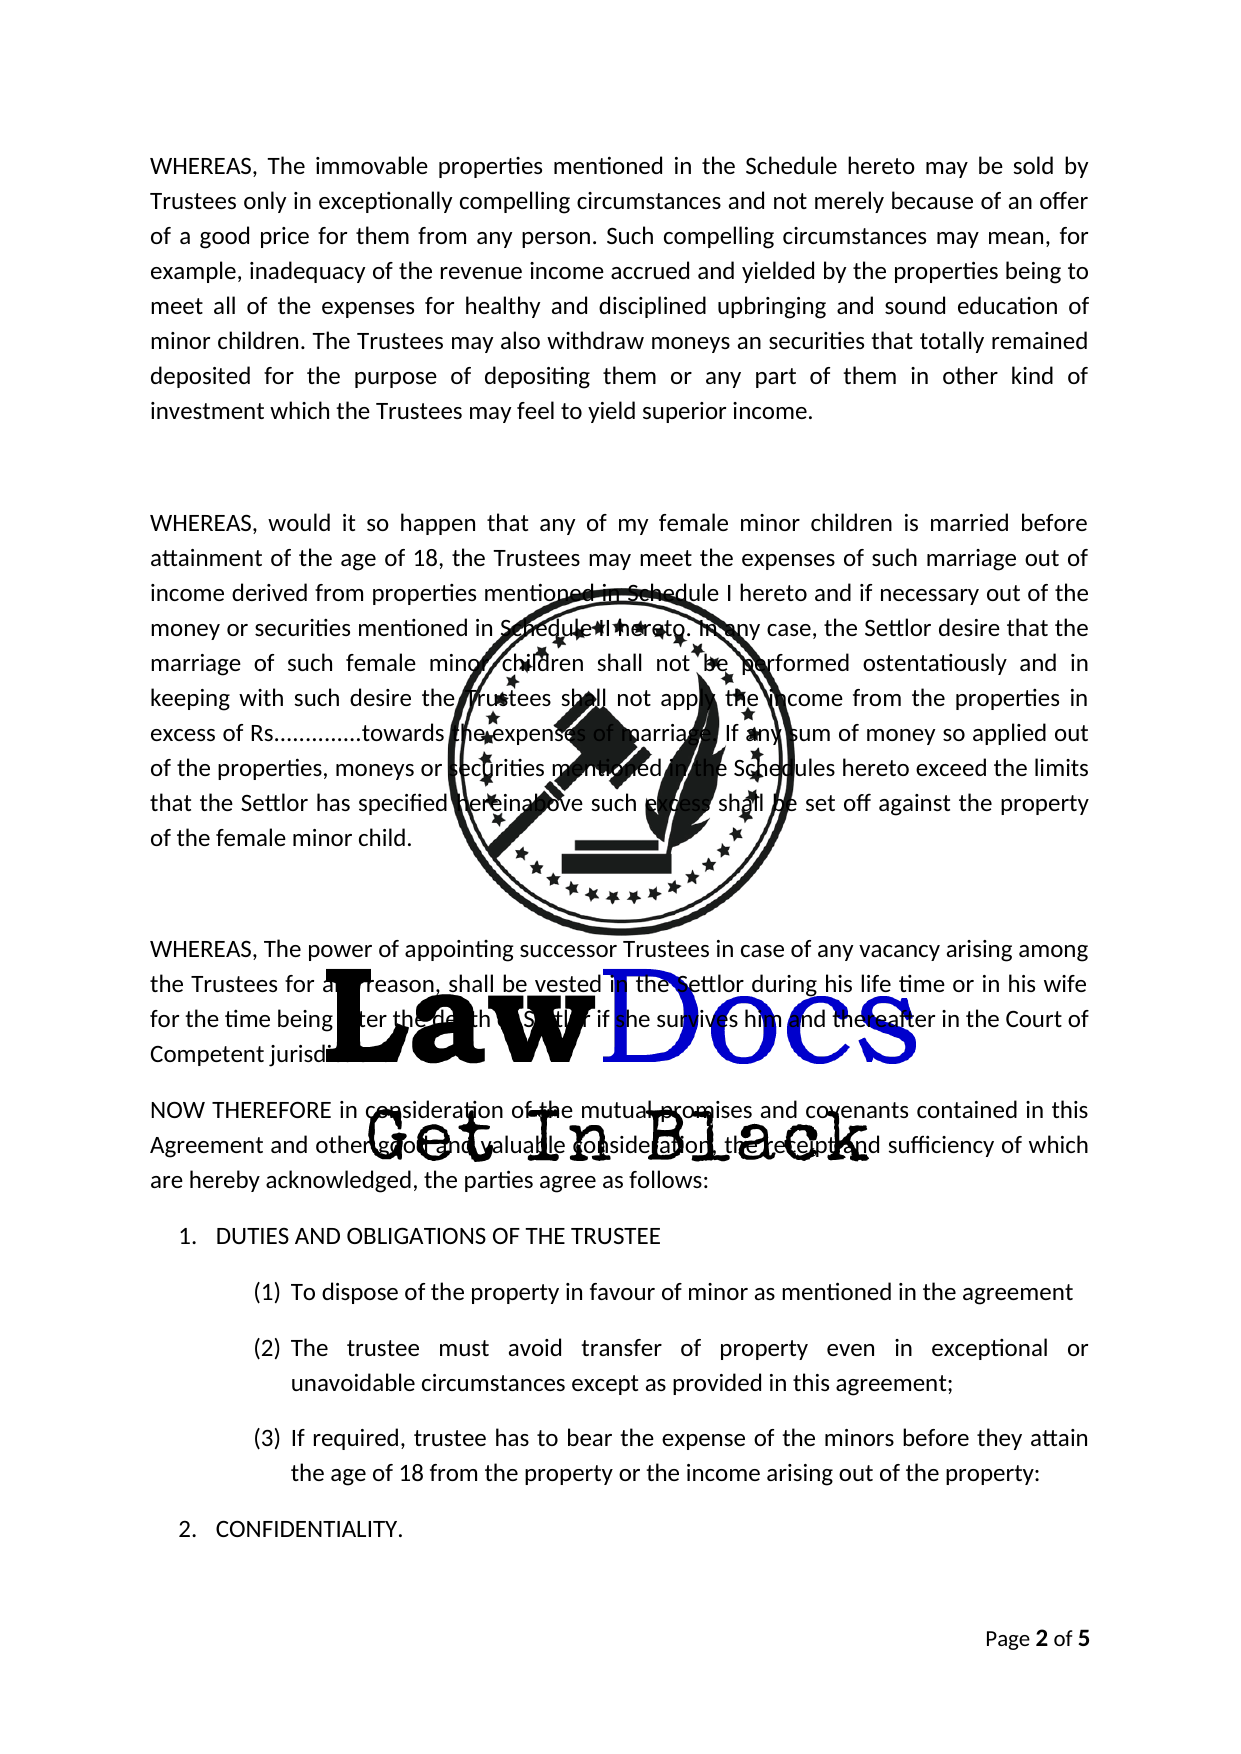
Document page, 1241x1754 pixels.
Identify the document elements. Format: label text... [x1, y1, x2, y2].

list CONFIDENTIALITY. [178, 1513, 1090, 1544]
picture [0, 449, 1241, 1305]
list The trustee must avoid transfer of property even in exceptional or unavoidable circumstances except as provided in this agreement; [253, 1332, 1090, 1397]
text WHEREAS, The power of appointing successor Trustees in case of any vacancy arising among the Trustees for any reason, shall be vested in the Settlor during his life time or in his wife for the time being after the death of Settlor if she survives him and thereafter in the Court of Competent jurisdiction. [150, 933, 1090, 1069]
text WHEREAS, would it so happen that any of my female minor children is married before attainment of the age of 18, the Trustees may meet the expenses of such marriage out of income derived from properties mentioned in Schedule I hereto and if necessary out of the money or securities mentioned in Schedule II hereto. In any case, the Settlor desire that the marriage of such female minor children shall not be performed ostentatiously and in keeping with such desire the Trustees shall not apply the income from the properties in excess of Rs..............towards the expenses of marriage. If any sum of money so applied out of the properties, moneys or securities mentioned in the Schedules hereto exceed the limits that the Settlor has specified hereinabove such excess shall be set off against the property of the female minor child. [150, 507, 1090, 852]
list DUTIES AND OBLIGATIONS OF THE TRUSTEE [178, 1220, 1090, 1251]
list If required, trustee has to bear the expense of the minors before they attain the age of 18 from the property or the income arising out of the property: [253, 1422, 1090, 1488]
text NOW THEREFORE in consideration of the mutual promises and covenants contained in this Agreement and other good and valuable consideration, the receipt and sufficiency of which are hereby acknowledged, the parties agree as follows: [150, 1094, 1090, 1195]
list To dispose of the property in favour of minor as mentioned in the agreement [253, 1276, 1090, 1306]
text WHEREAS, The immovable properties mentioned in the Schedule hereto may be sold by Trustees only in exceptionally compelling circumstances and not merely because of an offer of a good price for them from any person. Such compelling circumstances may mean, for example, inadequacy of the revenue income accrued and yielded by the properties being to meet all of the expenses for healthy and disciplined upbringing and sound education of minor children. The Trustees may also withdraw moneys an securities that totally remained deposited for the purpose of depositing them or any part of them in other kind of investment which the Trustees may feel to yield superior income. [150, 150, 1090, 426]
